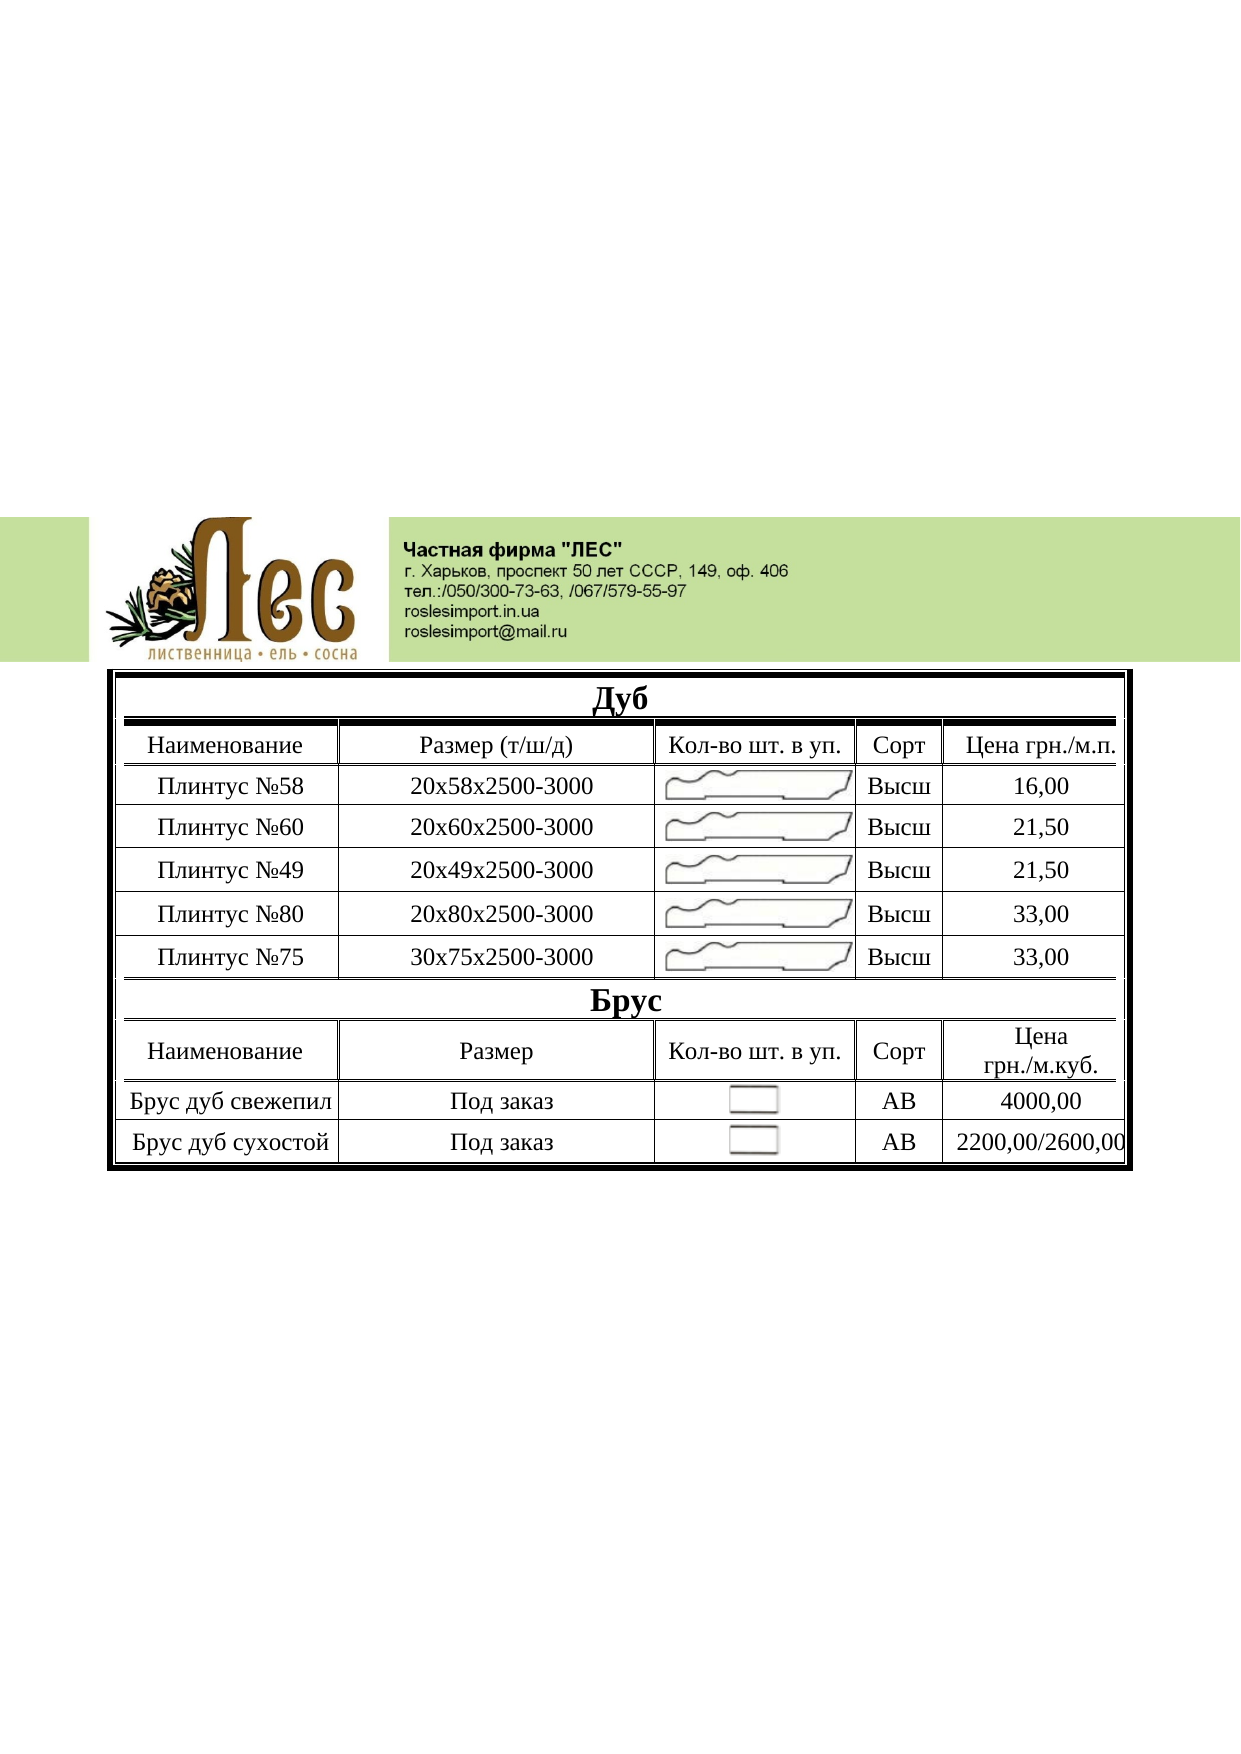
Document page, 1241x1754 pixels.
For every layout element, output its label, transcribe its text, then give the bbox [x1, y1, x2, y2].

table_cell 21,50 [943, 848, 1124, 891]
table_cell Размер (т/ш/д) [340, 726, 653, 763]
table_cell Плинтус №49 [116, 848, 338, 891]
table_cell 16,00 [943, 763, 1124, 804]
picture [665, 811, 854, 842]
table_cell 20х60х2500-3000 [339, 805, 654, 847]
table_cell АВ [856, 1082, 942, 1119]
table_cell Наименование [113, 1018, 338, 1079]
table_cell Плинтус №80 [116, 892, 338, 935]
table_cell 2200,00/2600,00 [943, 1120, 1124, 1162]
table_cell 33,00 [943, 892, 1124, 935]
table_cell Кол-во шт. в уп. [656, 1021, 854, 1079]
table_cell 4000,00 [943, 1079, 1127, 1119]
table_cell 20х80х2500-3000 [339, 892, 654, 935]
table_cell Брус дуб свежепил [113, 1079, 338, 1119]
picture [0, 517, 1241, 662]
table_cell Под заказ [339, 1120, 654, 1162]
table_cell Плинтус №75 [116, 936, 338, 977]
table_cell 21,50 [943, 805, 1124, 847]
table_cell Высш [856, 936, 942, 977]
table_cell Высш [856, 848, 942, 891]
picture [665, 770, 854, 801]
table_header Дуб [116, 678, 1124, 716]
table_cell 30х75х2500-3000 [339, 936, 654, 977]
table_cell Высш [856, 766, 942, 804]
table_cell Высш [856, 892, 942, 935]
table_cell Брус дуб сухостой [116, 1120, 338, 1162]
table_cell [655, 805, 855, 847]
picture [665, 941, 854, 972]
table_cell Плинтус №60 [116, 805, 338, 847]
table_cell [655, 766, 855, 804]
table_cell [655, 892, 855, 935]
table_cell [655, 1082, 855, 1119]
table_cell Под заказ [339, 1082, 654, 1119]
table_cell [655, 1120, 855, 1162]
table_cell Цена грн./м.п. [943, 716, 1127, 763]
picture [729, 1083, 781, 1118]
table_cell АВ [856, 1120, 942, 1162]
picture [729, 1123, 781, 1159]
picture [665, 854, 854, 885]
table_cell Наименование [113, 716, 338, 763]
table_cell Размер [340, 1021, 653, 1079]
table_cell Сорт [857, 726, 941, 763]
table_cell Сорт [857, 1021, 941, 1079]
table_cell Кол-во шт. в уп. [656, 726, 854, 763]
table_cell [655, 848, 855, 891]
table_cell 20х58х2500-3000 [339, 766, 654, 804]
table_cell Цена грн./м.куб. [943, 1018, 1127, 1079]
table_cell Брус [116, 977, 1124, 1018]
table_cell [655, 936, 855, 977]
table_cell 20х49х2500-3000 [339, 848, 654, 891]
table_cell 33,00 [943, 936, 1124, 977]
picture [665, 898, 854, 929]
table_cell Плинтус №58 [116, 763, 338, 804]
table_cell Высш [856, 805, 942, 847]
